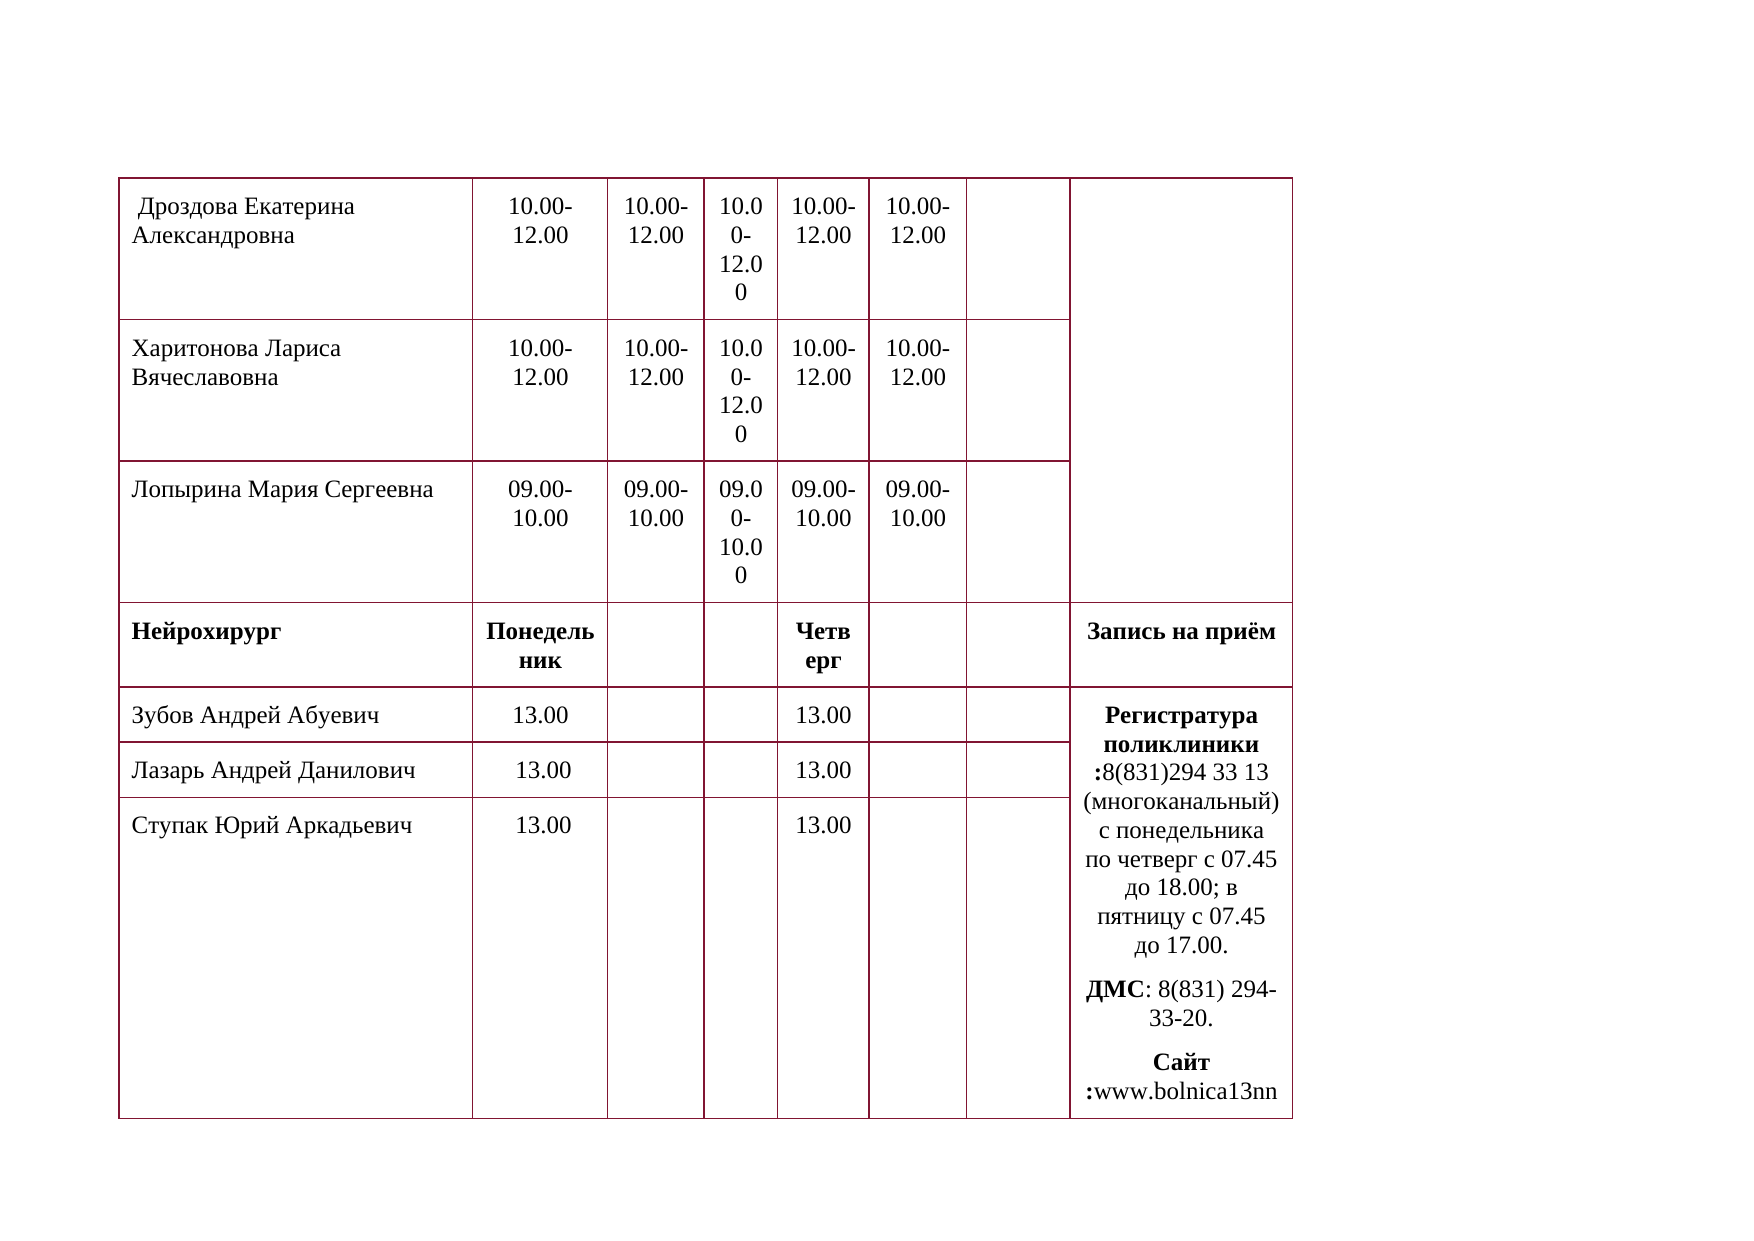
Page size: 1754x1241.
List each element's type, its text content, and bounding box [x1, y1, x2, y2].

table_cell 09.00-10.00 [608, 462, 703, 602]
table_cell [705, 743, 777, 797]
table_cell 10.00-12.00 [870, 179, 966, 319]
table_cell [1071, 688, 1292, 1117]
table_cell 10.00-12.00 [870, 320, 966, 460]
table_cell Лопырина Мария Сергеевна [120, 462, 472, 602]
table_cell 10.00-12.00 [608, 320, 703, 460]
table_cell [870, 688, 966, 741]
table_cell 13.00 [778, 743, 868, 797]
table_cell [967, 179, 1069, 319]
table_cell 10.00-12.00 [778, 179, 868, 319]
table_cell [608, 743, 703, 797]
table_cell [608, 798, 703, 1117]
table_cell Запись на приём [1071, 603, 1292, 686]
table_cell [967, 320, 1069, 460]
table_cell [608, 688, 703, 741]
table_cell [608, 603, 703, 686]
table_cell Дроздова Екатерина Александровна [120, 179, 472, 319]
table_cell Четверг [778, 603, 868, 686]
table_cell [870, 798, 966, 1117]
table_cell 09.00-10.00 [473, 462, 607, 602]
table_cell [967, 743, 1069, 797]
table_cell 13.00 [778, 688, 868, 741]
table_cell Понедельник [473, 603, 607, 686]
table_cell 10.00-12.00 [608, 179, 703, 319]
table_cell [967, 462, 1069, 602]
table_cell [705, 603, 777, 686]
table_cell 10.00-12.00 [705, 179, 777, 319]
table_cell [705, 798, 777, 1117]
table_cell 10.00-12.00 [473, 320, 607, 460]
table_cell [870, 603, 966, 686]
table_cell [967, 603, 1069, 686]
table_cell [120, 798, 472, 1117]
table_cell 13.00 [778, 798, 868, 1117]
table_cell 10.00-12.00 [705, 320, 777, 460]
table_cell Нейрохирург [120, 603, 472, 686]
table_cell Зубов Андрей Абуевич [120, 688, 472, 741]
table_cell 09.00-10.00 [778, 462, 868, 602]
table_cell 10.00-12.00 [473, 179, 607, 319]
table_cell 09.00-10.00 [870, 462, 966, 602]
table_cell 09.00-10.00 [705, 462, 777, 602]
table_cell 13.00 [473, 743, 607, 797]
table_cell [870, 743, 966, 797]
table_cell [705, 688, 777, 741]
table_cell 10.00-12.00 [778, 320, 868, 460]
table_cell Харитонова Лариса Вячеславовна [120, 320, 472, 460]
table_cell 13.00 [473, 688, 607, 741]
table_cell Лазарь Андрей Данилович [120, 743, 472, 797]
table_cell 13.00 [473, 798, 607, 1117]
table_cell [967, 688, 1069, 741]
table_cell [967, 798, 1069, 1117]
